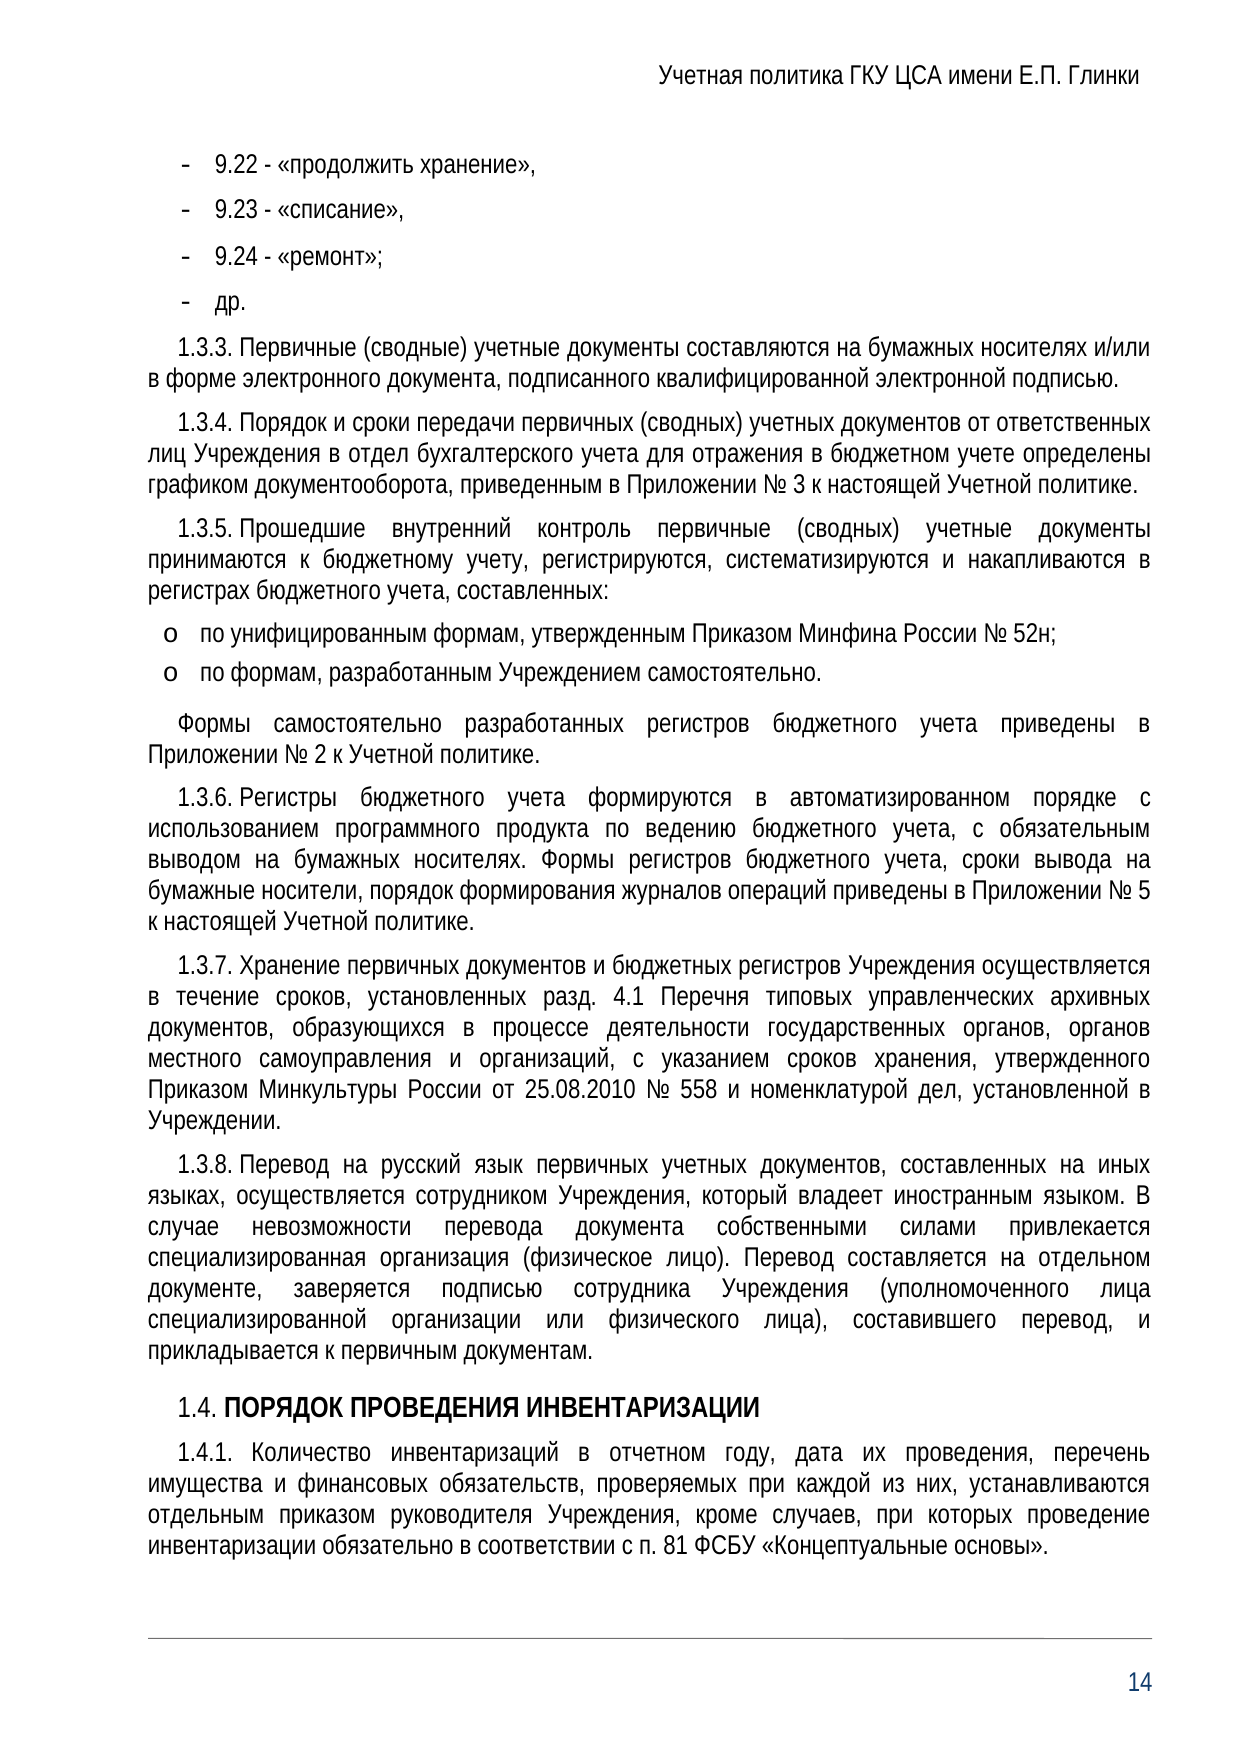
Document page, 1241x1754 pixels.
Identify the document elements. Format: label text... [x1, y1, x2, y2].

list 9.23 - «списание», [177, 194, 1152, 227]
text Формы самостоятельно разработанных регистров бюджетного учета приведены в Приложении № 2 к Учетной политике. [148, 707, 1152, 769]
text Порядок проведения инвентаризации [177, 1390, 1152, 1423]
list др. [177, 286, 1152, 319]
list Хранение первичных документов и бюджетных регистров Учреждения осуществляется в течение сроков, установленных разд. 4.1 Перечня типовых управленческих архивных документов, образующихся в процессе деятельности государственных органов, органов местного самоуправления и организаций, с указанием сроков хранения, утвержденного Приказом Минкультуры России от 25.08.2010 № 558 и номенклатурой дел, установленной в Учреждении. [148, 949, 1152, 1135]
list 9.24 - «ремонт»; [177, 239, 1152, 273]
list Регистры бюджетного учета формируются в автоматизированном порядке с использованием программного продукта по ведению бюджетного учета, с обязательным выводом на бумажных носителях. Формы регистров бюджетного учета, сроки вывода на бумажные носители, порядок формирования журналов операций приведены в Приложении № 5 к настоящей Учетной политике. [148, 781, 1152, 936]
list 9.22 - «продолжить хранение», [177, 148, 1152, 181]
list Прошедшие внутренний контроль первичные (сводных) учетные документы принимаются к бюджетному учету, регистрируются, систематизируются и накапливаются в регистрах бюджетного учета, составленных: [148, 512, 1152, 605]
list Количество инвентаризаций в отчетном году, дата их проведения, перечень имущества и финансовых обязательств, проверяемых при каждой из них, устанавливаются отдельным приказом руководителя Учреждения, кроме случаев, при которых проведение инвентаризации обязательно в соответствии с п. 81 ФСБУ «Концептуальные основы». [148, 1436, 1152, 1560]
list Перевод на русский язык первичных учетных документов, составленных на иных языках, осуществляется сотрудником Учреждения, который владеет иностранным языком. В случае невозможности перевода документа собственными силами привлекается специализированная организация (физическое лицо). Перевод составляется на отдельном документе, заверяется подписью сотрудника Учреждения (уполномоченного лица специализированной организации или физического лица), составившего перевод, и прикладывается к первичным документам. [148, 1148, 1152, 1365]
text по формам, разработанным Учреждением самостоятельно. [162, 656, 1152, 689]
list Порядок и сроки передачи первичных (сводных) учетных документов от ответственных лиц Учреждения в отдел бухгалтерского учета для отражения в бюджетном учете определены графиком документооборота, приведенным в Приложении № 3 к настоящей Учетной политике. [148, 406, 1152, 499]
list Первичные (сводные) учетные документы составляются на бумажных носителях и/или в форме электронного документа, подписанного квалифицированной электронной подписью. [148, 331, 1152, 393]
text по унифицированным формам, утвержденным Приказом Минфина России № 52н; [162, 617, 1152, 651]
